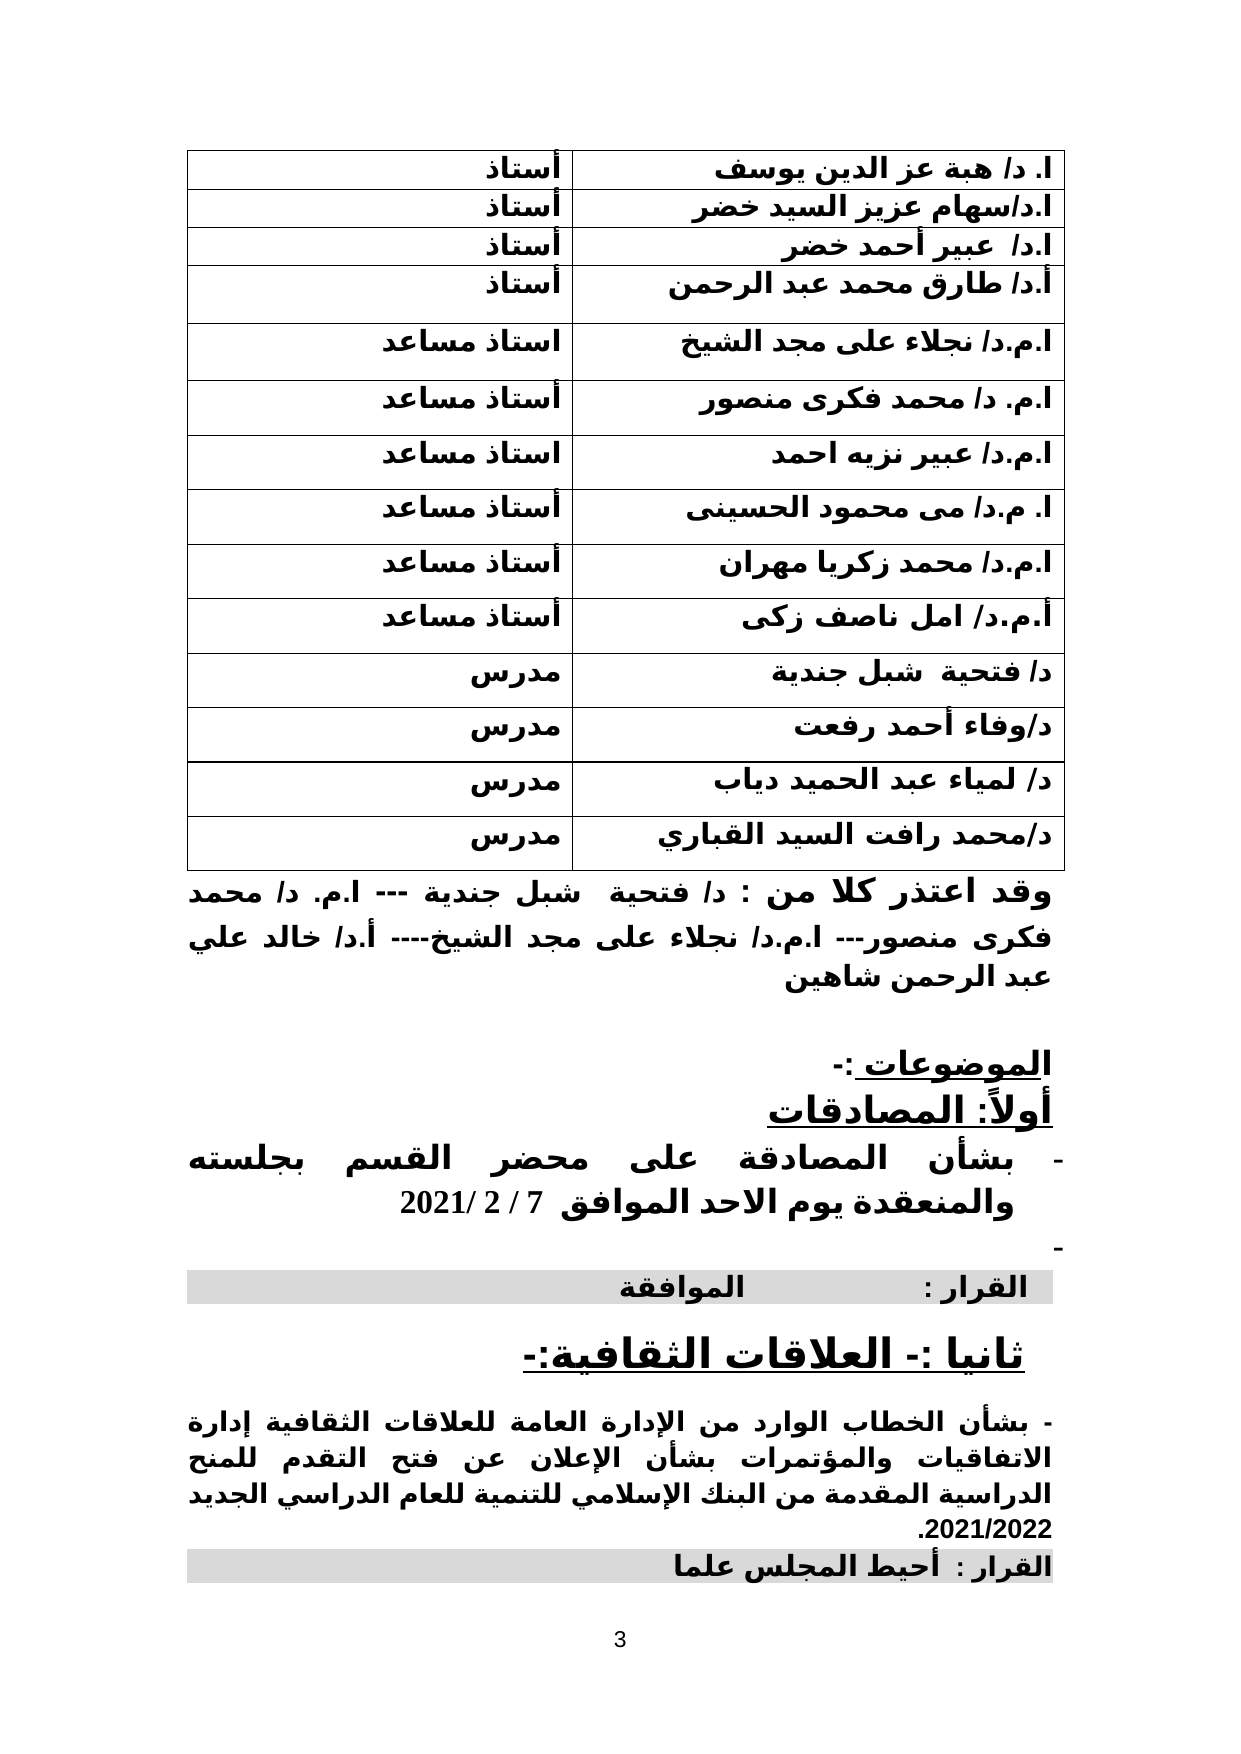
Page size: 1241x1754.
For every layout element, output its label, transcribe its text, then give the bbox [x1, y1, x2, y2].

table_cell أستاذ مساعد [188, 599, 572, 652]
text القرار : الموافقة [187, 1270, 1053, 1304]
table_cell مدرس [188, 817, 572, 870]
table_cell ا.م.د/ نجلاء على مجد الشيخ [573, 324, 1064, 380]
text - بشأن الخطاب الوارد من الإدارة العامة للعلاقات الثقافية إدارة الاتفاقيات والمؤتمرات بشأن الإعلان عن فتح التقدم للمنح الدراسية المقدمة من البنك الإسلامي للتنمية للعام الدراسي الجديد 2021/2022. [187, 1406, 1053, 1545]
text وقد اعتذر كلا من : د/ فتحية شبل جندية --- ا.م. د/ محمد فكرى منصور--- ا.م.د/ نجلاء على مجد الشيخ---- أ.د/ خالد علي عبد الرحمن شاهين [187, 871, 1053, 993]
table_cell أستاذ [188, 151, 572, 188]
table_cell ا. د/ هبة عز الدين يوسف [573, 151, 1064, 188]
table_cell ا.م.د/ عبير نزيه احمد [573, 436, 1064, 489]
table_cell ا.م.د/ محمد زكريا مهران [573, 545, 1064, 598]
text الموضوعات :- [187, 1044, 1053, 1083]
text أولاً: المصادقات [187, 1088, 1053, 1132]
table_cell مدرس [188, 654, 572, 707]
table_cell د/ فتحية شبل جندية [573, 654, 1064, 707]
table_cell أستاذ مساعد [188, 490, 572, 543]
table_cell د/ لمياء عبد الحميد دياب [573, 763, 1064, 816]
table_cell أ.م.د/ امل ناصف زكى [573, 599, 1064, 652]
table_cell استاذ مساعد [188, 324, 572, 380]
table_cell أستاذ [188, 228, 572, 265]
table_cell د/وفاء أحمد رفعت [573, 708, 1064, 761]
table_cell أستاذ مساعد [188, 545, 572, 598]
table_cell أستاذ [188, 190, 572, 227]
table_cell مدرس [188, 708, 572, 761]
table_cell د/محمد رافت السيد القباري [573, 817, 1064, 870]
table_cell ا. م.د/ مى محمود الحسينى [573, 490, 1064, 543]
table_cell ا.د/ عبير أحمد خضر [573, 228, 1064, 265]
table_cell مدرس [188, 763, 572, 816]
text القرار : أحيط المجلس علما [187, 1549, 1053, 1583]
table_cell أستاذ [188, 266, 572, 323]
text ثانيا :- العلاقات الثقافية:- [187, 1330, 1024, 1378]
list بشأن المصادقة على محضر القسم بجلسته والمنعقدة يوم الاحد الموافق 7 / 2 /2021 [187, 1138, 1053, 1221]
table_cell ا.م. د/ محمد فكرى منصور [573, 381, 1064, 434]
table_cell استاذ مساعد [188, 436, 572, 489]
table_cell ا.د/سهام عزيز السيد خضر [573, 190, 1064, 227]
table_cell أ.د/ طارق محمد عبد الرحمن [573, 266, 1064, 323]
table_cell أستاذ مساعد [188, 381, 572, 434]
